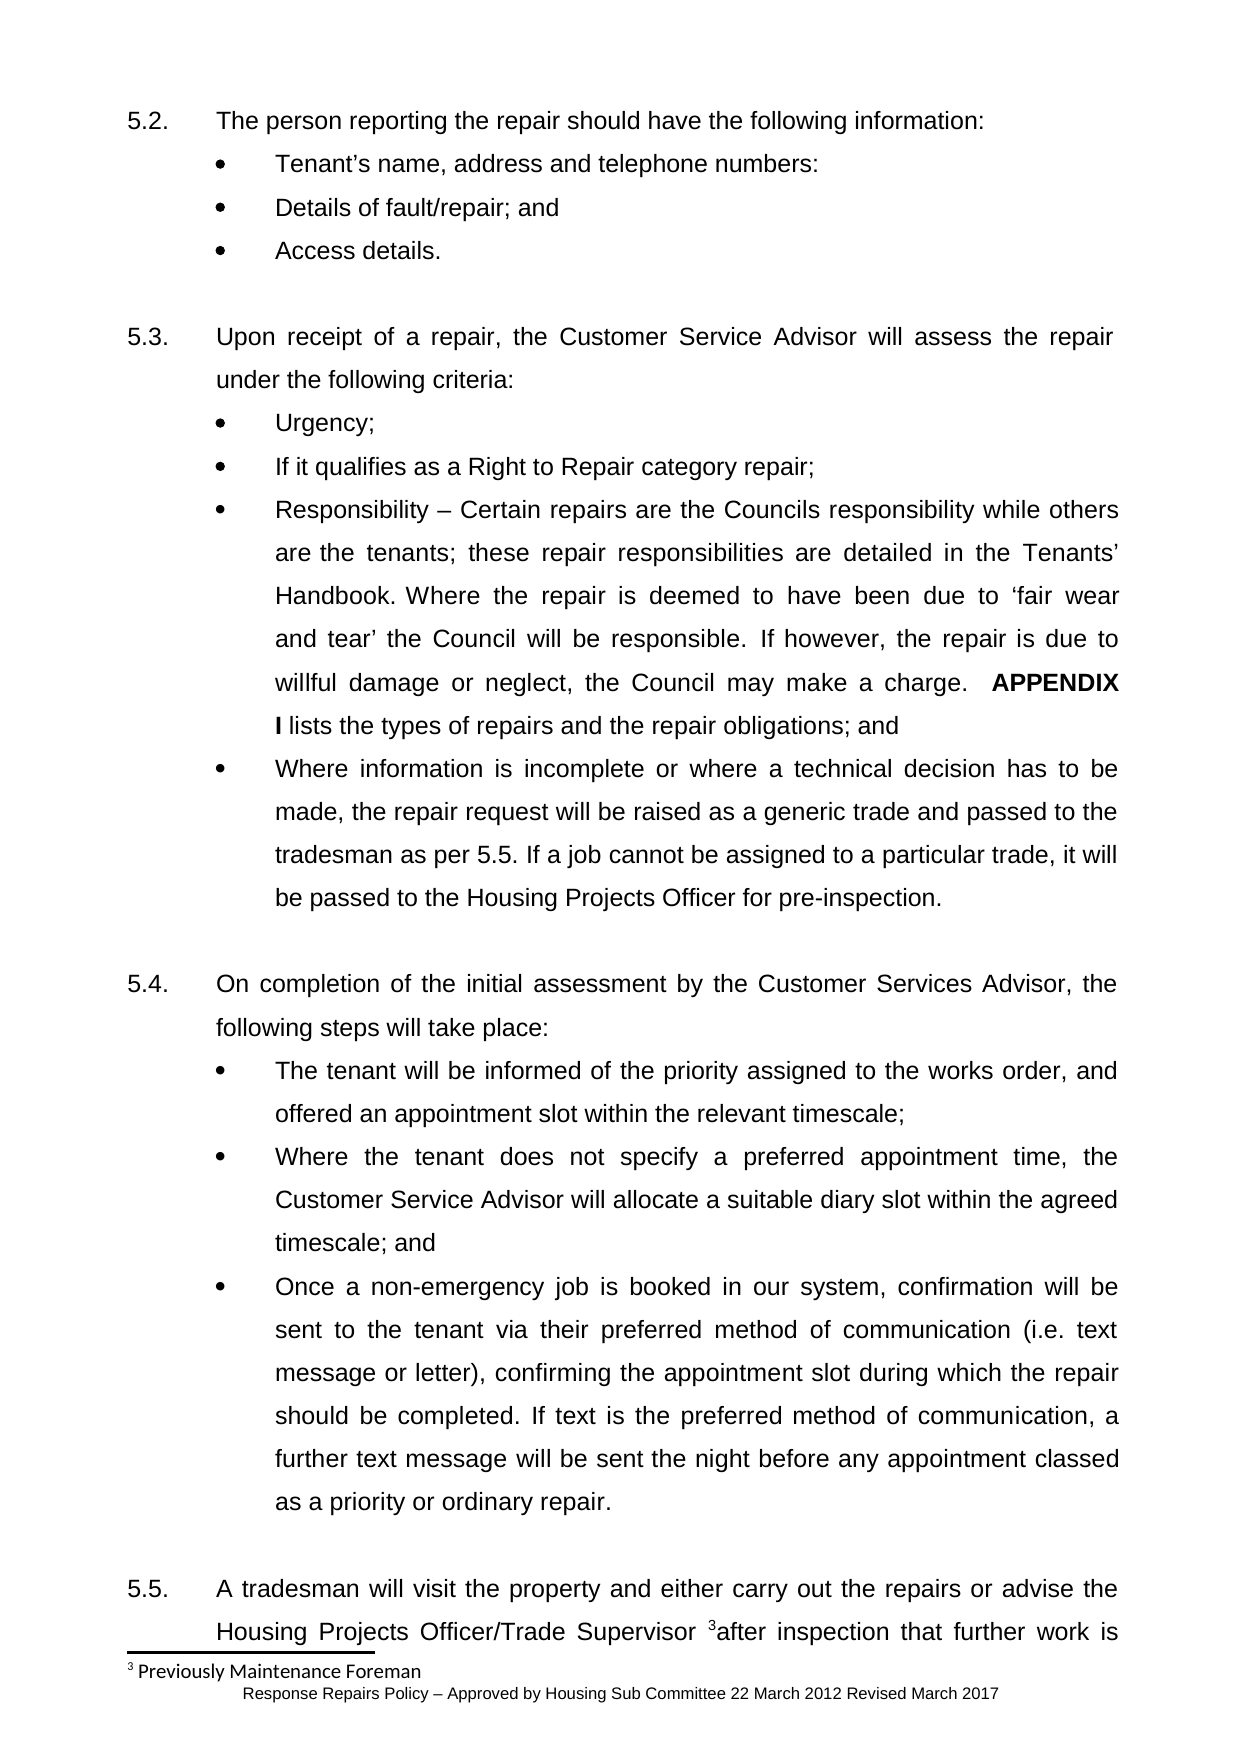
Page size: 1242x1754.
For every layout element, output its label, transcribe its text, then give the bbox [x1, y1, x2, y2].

list Access details. [216, 236, 1114, 265]
list Tenant’s name, address and telephone numbers: [216, 149, 1114, 178]
list Where information is incomplete or where a technical decision has to be made, the repair request will be raised as a generic trade and passed to the tradesman as per 5.5. If a job cannot be assigned to a particular trade, it will be passed to the Housing Projects Officer for pre-inspection. [216, 754, 1119, 912]
list Urgency; [216, 408, 1114, 437]
list If it qualifies as a Right to Repair category repair; [216, 452, 1114, 481]
list The person reporting the repair should have the following information: [127, 106, 1114, 135]
list Once a non-emergency job is booked in our system, confirmation will be sent to the tenant via their preferred method of communication (i.e. text message or letter), confirming the appointment slot during which the repair should be completed. If text is the preferred method of communication, a further text message will be sent the night before any appointment classed as a priority or ordinary repair. [216, 1272, 1119, 1516]
list Where the tenant does not specify a preferred appointment time, the Customer Service Advisor will allocate a suitable diary slot within the agreed timescale; and [216, 1142, 1119, 1257]
list The tenant will be informed of the priority assigned to the works order, and offered an appointment slot within the relevant timescale; [216, 1056, 1119, 1128]
list Responsibility – Certain repairs are the Councils responsibility while others are the tenants; these repair responsibilities are detailed in the Tenants’ Handbook. Where the repair is deemed to have been due to ‘fair wear and tear’ the Council will be responsible. If however, the repair is due to willful damage or neglect, the Council may make a charge. APPENDIX I lists the types of repairs and the repair obligations; and [216, 495, 1119, 739]
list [127, 1573, 1119, 1645]
list On completion of the initial assessment by the Customer Services Advisor, the following steps will take place: [127, 969, 1119, 1041]
list Upon receipt of a repair, the Customer Service Advisor will assess the repair under the following criteria: [127, 322, 1114, 394]
list Details of fault/repair; and [216, 193, 1114, 221]
